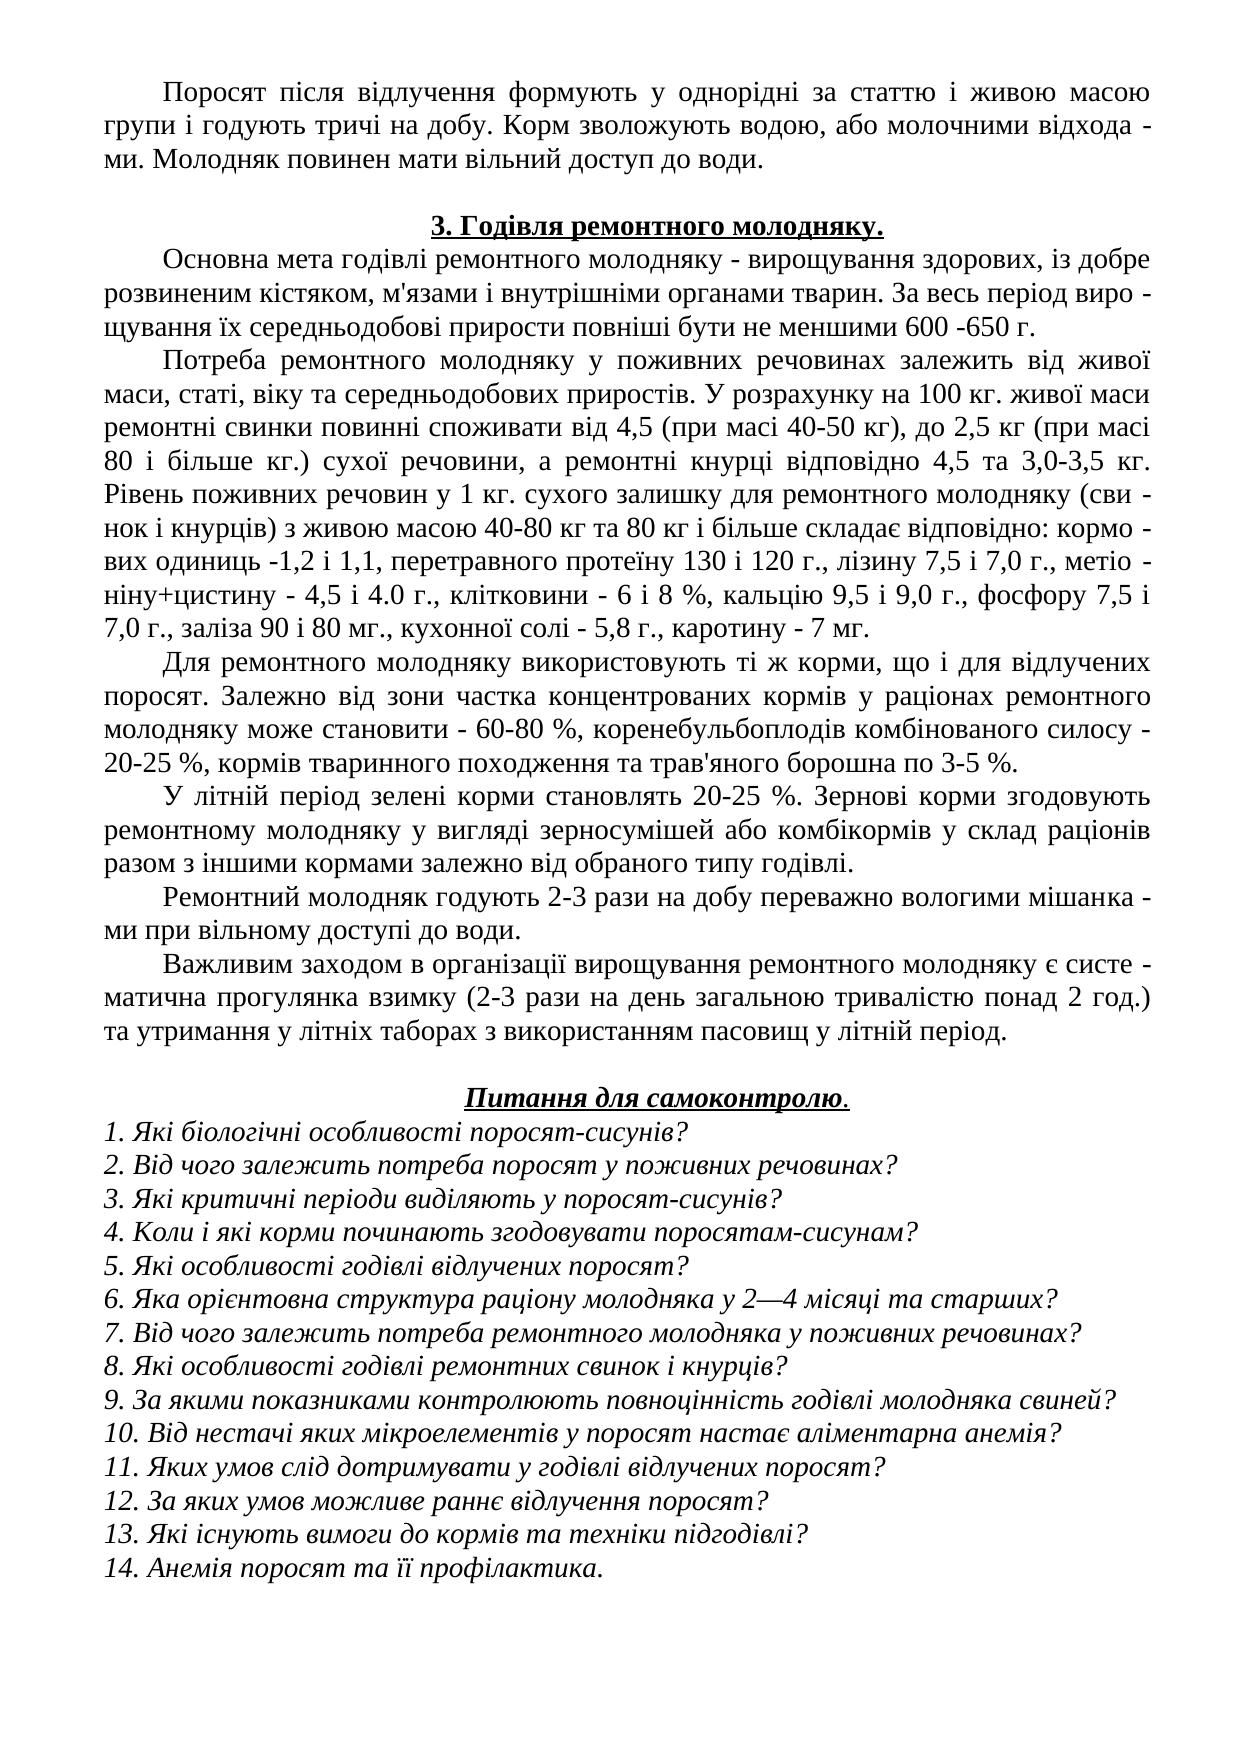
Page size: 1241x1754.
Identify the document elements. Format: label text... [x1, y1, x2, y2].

text Питання для самоконтролю. [103, 1080, 1152, 1114]
text 4. Коли і які корми починають згодовувати поросятам-сисунам? [103, 1214, 1152, 1248]
text Ремонтний молодняк годують 2-3 рази на добу переважно вологими мішанка -ми при вільному доступі до води. [103, 879, 1152, 946]
text 11. Яких умов слід дотримувати у годівлі відлучених поросят? [103, 1449, 1152, 1483]
text 8. Які особливості годівлі ремонтних свинок і кнурців? [103, 1348, 1152, 1382]
text Поросят після відлучення формують у однорідні за статтю і живою масою групи і годують тричі на добу. Корм зволожують водою, або молочними відхода -ми. Молодняк повинен мати вільний доступ до води. [103, 74, 1152, 174]
text 10. Від нестачі яких мікроелементів у поросят настає аліментарна анемія? [103, 1416, 1152, 1449]
text 2. Від чого залежить потреба поросят у поживних речовинах? [103, 1147, 1152, 1181]
text 3. Які критичні періоди виділяють у поросят-сисунів? [103, 1181, 1152, 1214]
text 14. Анемія поросят та її профілактика. [103, 1550, 1152, 1583]
text 5. Які особливості годівлі відлучених поросят? [103, 1248, 1152, 1281]
text 7. Від чого залежить потреба ремонтного молодняка у поживних речовинах? [103, 1315, 1152, 1348]
text Для ремонтного молодняку використовують ті ж корми, що і для відлучених поросят. Залежно від зони частка концентрованих кормів у раціонах ремонтного молодняку може становити - 60-80 %, коренебульбоплодів комбінованого силосу - 20-25 %, кормів тваринного походження та трав'яного борошна по 3-5 %. [103, 644, 1152, 778]
text 1. Які біологічні особливості поросят-сисунів? [103, 1114, 1152, 1147]
text У літній період зелені корми становлять 20-25 %. Зернові корми згодовують ремонтному молодняку у вигляді зерносумішей або комбікормів у склад раціонів разом з іншими кормами залежно від обраного типу годівлі. [103, 778, 1152, 879]
text Потреба ремонтного молодняку у поживних речовинах залежить від живої маси, статі, віку та середньодобових приростів. У розрахунку на 100 кг. живої маси ремонтні свинки повинні споживати від 4,5 (при масі 40-50 кг), до 2,5 кг (при масі 80 і більше кг.) сухої речовини, а ремонтні кнурці відповідно 4,5 та 3,0-3,5 кг. Рівень поживних речовин у 1 кг. сухого залишку для ремонтного молодняку (сви -нок і кнурців) з живою масою 40-80 кг та 80 кг і більше складає відповідно: кормо -вих одиниць -1,2 і 1,1, перетравного протеїну 130 і 120 г., лізину 7,5 і 7,0 г., метіо -ніну+цистину - 4,5 і 4.0 г., клітковини - 6 і 8 %, кальцію 9,5 і 9,0 г., фосфору 7,5 і 7,0 г., заліза 90 і 80 мг., кухонної солі - 5,8 г., каротину - 7 мг. [103, 342, 1152, 644]
text 6. Яка орієнтовна структура раціону молодняка у 2—4 місяці та старших? [103, 1281, 1152, 1315]
text 3. Годівля ремонтного молодняку. [103, 208, 1152, 242]
text Важливим заходом в організації вирощування ремонтного молодняку є систе -матична прогулянка взимку (2-3 рази на день загальною тривалістю понад 2 год.) та утримання у літніх таборах з використанням пасовищ у літній період. [103, 946, 1152, 1047]
text 13. Які існують вимоги до кормів та техніки підгодівлі? [103, 1516, 1152, 1550]
text 9. За якими показниками контролюють повноцінність годівлі молодняка свиней? [103, 1382, 1152, 1416]
text Основна мета годівлі ремонтного молодняку - вирощування здорових, із добре розвиненим кістяком, м'язами і внутрішніми органами тварин. За весь період виро -щування їх середньодобові прирости повніші бути не меншими 600 -650 г. [103, 242, 1152, 342]
text 12. За яких умов можливе раннє відлучення поросят? [103, 1483, 1152, 1516]
